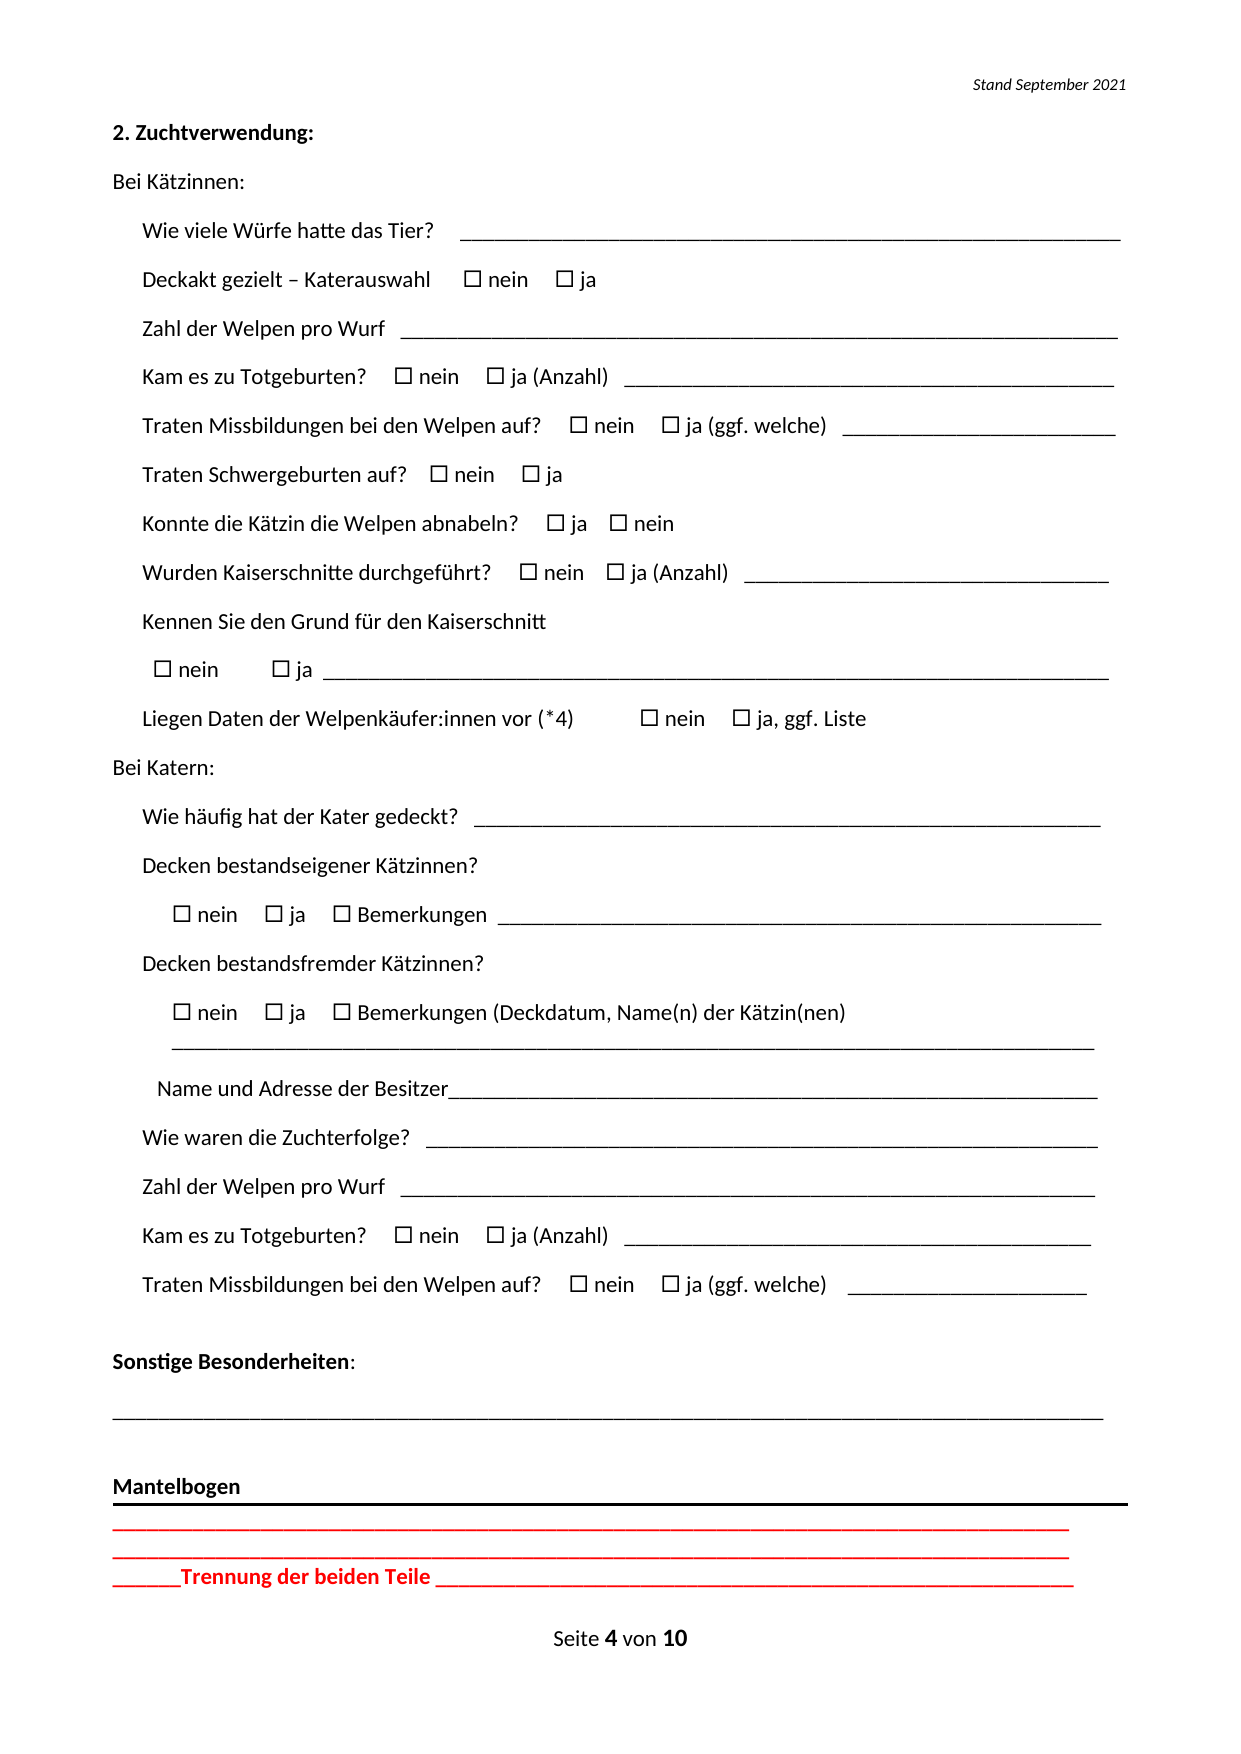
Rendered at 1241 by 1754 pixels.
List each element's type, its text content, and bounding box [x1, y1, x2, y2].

list Sonstige Besonderheiten: [112, 1347, 1128, 1375]
text nein ja Bemerkungen _____________________________________________________ [172, 900, 1128, 928]
text Bei Katern: [112, 753, 1128, 781]
list ______Trennung der beiden Teile ________________________________________________________ [112, 1562, 1128, 1590]
text Wie häufig hat der Kater gedeckt? _______________________________________________________ [142, 802, 1128, 830]
text nein ja Bemerkungen (Deckdatum, Name(n) der Kätzin(nen) _________________________________________________________________________________ [172, 998, 1128, 1054]
text Wie viele Würfe hatte das Tier? __________________________________________________________ [142, 216, 1128, 244]
text Wie waren die Zuchterfolge? ___________________________________________________________ [142, 1123, 1128, 1151]
list ____________________________________________________________________________________ [112, 1506, 1128, 1534]
text Traten Missbildungen bei den Welpen auf? nein ja (ggf. welche) _____________________ [142, 1270, 1128, 1298]
text Kennen Sie den Grund für den Kaiserschnitt [142, 607, 1128, 635]
text Wurden Kaiserschnitte durchgeführt? nein ja (Anzahl) ________________________________ [142, 558, 1128, 586]
text Zahl der Welpen pro Wurf _____________________________________________________________ [142, 1172, 1128, 1200]
text Traten Schwergeburten auf? nein ja [142, 460, 1128, 488]
text Zahl der Welpen pro Wurf _______________________________________________________________ [142, 314, 1128, 342]
text Decken bestandseigener Kätzinnen? [142, 851, 1128, 879]
text Traten Missbildungen bei den Welpen auf? nein ja (ggf. welche) ________________________ [142, 411, 1128, 439]
text 2. Zuchtverwendung: [112, 118, 1128, 146]
text Decken bestandsfremder Kätzinnen? [142, 949, 1128, 977]
list ____________________________________________________________________________________ [112, 1534, 1128, 1562]
text Kam es zu Totgeburten? nein ja (Anzahl) ___________________________________________ [142, 362, 1128, 391]
text _______________________________________________________________________________________ [112, 1396, 1128, 1424]
text Bei Kätzinnen: [112, 167, 1128, 195]
text Deckakt gezielt – Katerauswahl nein ja [142, 265, 1128, 293]
list Mantelbogen [112, 1472, 1128, 1506]
text Name und Adresse der Besitzer_________________________________________________________ [157, 1074, 1128, 1102]
text Kam es zu Totgeburten? nein ja (Anzahl) _________________________________________ [142, 1221, 1128, 1249]
text Konnte die Kätzin die Welpen abnabeln? ja nein [142, 509, 1128, 537]
text nein ja _____________________________________________________________________ [142, 656, 1128, 684]
text Liegen Daten der Welpenkäufer:innen vor (*4) nein ja, ggf. Liste [142, 704, 1128, 732]
